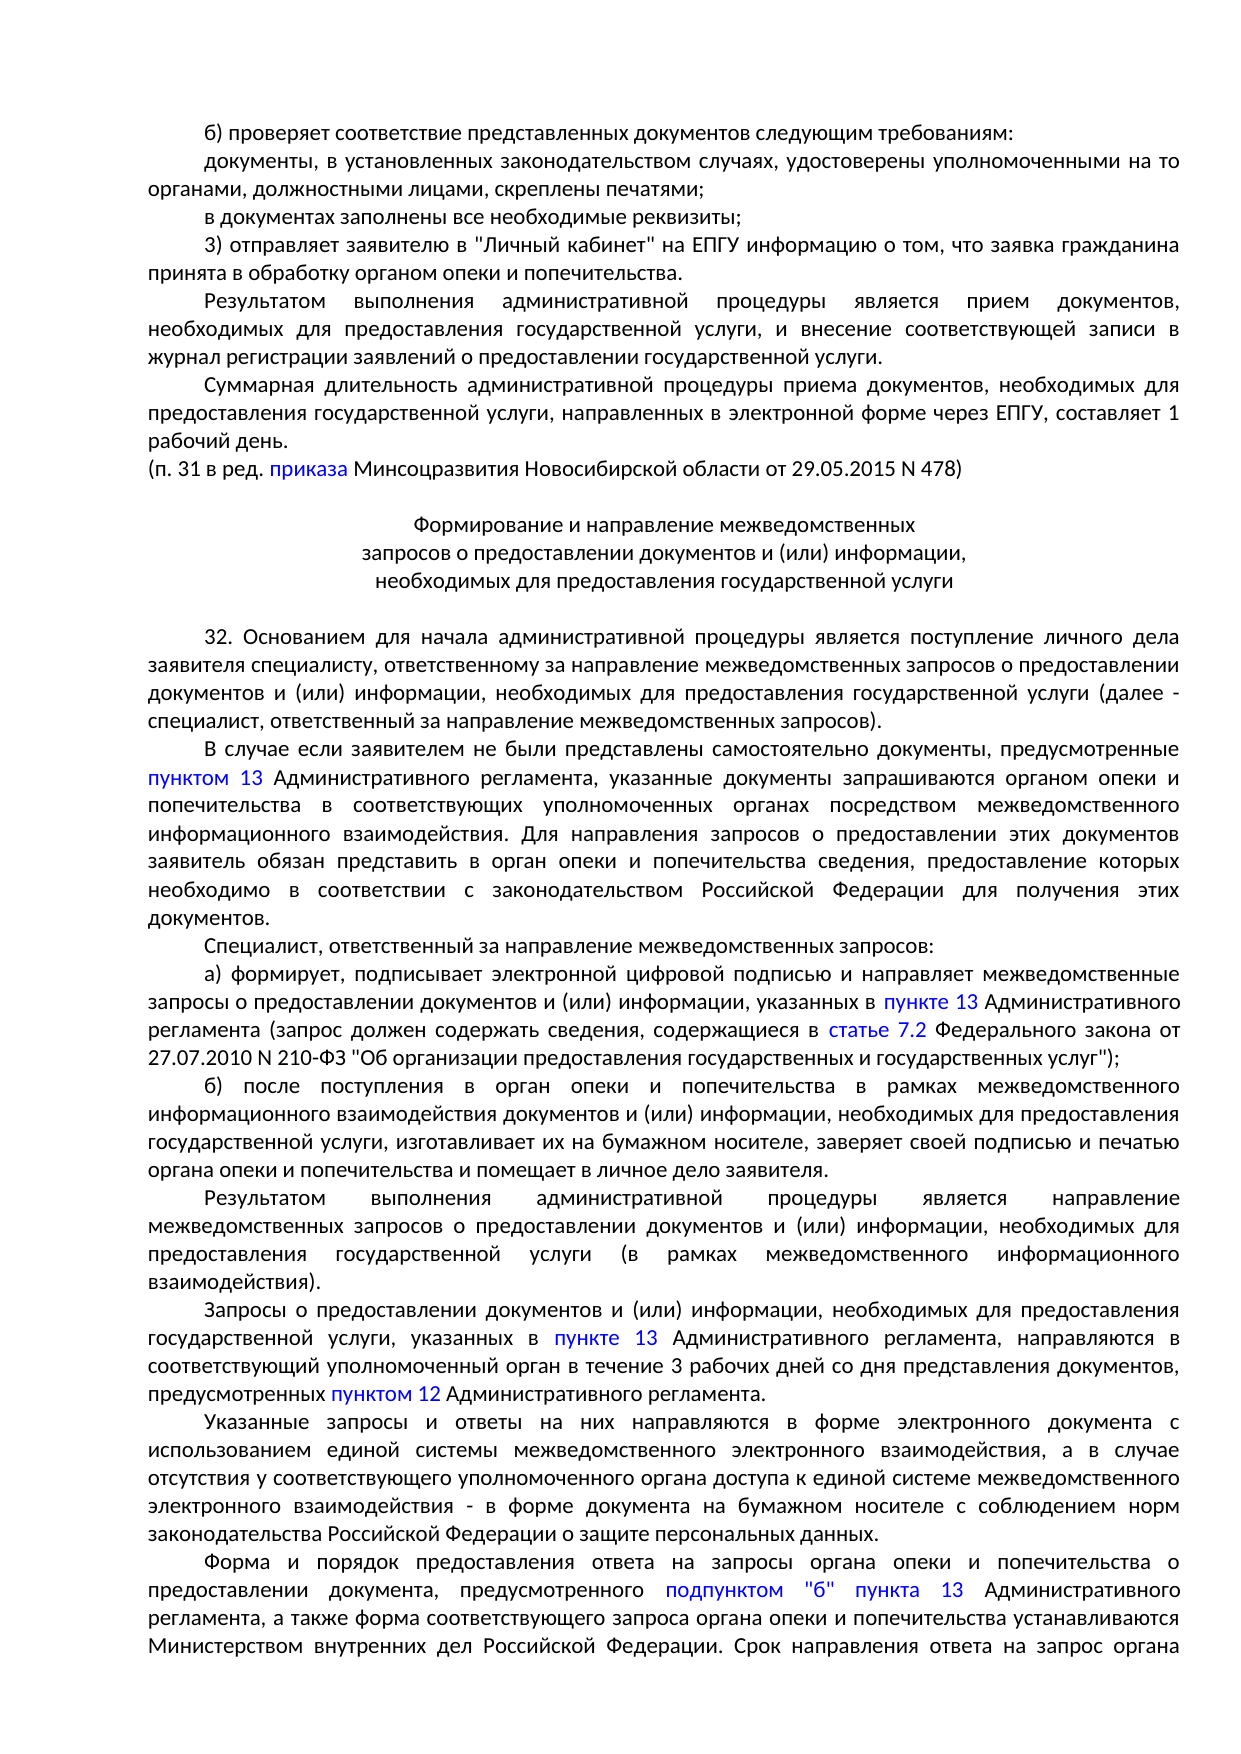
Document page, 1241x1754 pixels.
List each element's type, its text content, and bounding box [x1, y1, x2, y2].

text б) после поступления в орган опеки и попечительства в рамках межведомственного информационного взаимодействия документов и (или) информации, необходимых для предоставления государственной услуги, изготавливает их на бумажном носителе, заверяет своей подписью и печатью органа опеки и попечительства и помещает в личное дело заявителя. [148, 1071, 1181, 1183]
text 32. Основанием для начала административной процедуры является поступление личного дела заявителя специалисту, ответственному за направление межведомственных запросов о предоставлении документов и (или) информации, необходимых для предоставления государственной услуги (далее - специалист, ответственный за направление межведомственных запросов). [148, 622, 1181, 734]
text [148, 1547, 1181, 1659]
text В случае если заявителем не были представлены самостоятельно документы, предусмотренные пунктом 13 Административного регламента, указанные документы запрашиваются органом опеки и попечительства в соответствующих уполномоченных органах посредством межведомственного информационного взаимодействия. Для направления запросов о предоставлении этих документов заявитель обязан представить в орган опеки и попечительства сведения, предоставление которых необходимо в соответствии с законодательством Российской Федерации для получения этих документов. [148, 734, 1181, 931]
text Запросы о предоставлении документов и (или) информации, необходимых для предоставления государственной услуги, указанных в пункте 13 Административного регламента, направляются в соответствующий уполномоченный орган в течение 3 рабочих дней со дня представления документов, предусмотренных пунктом 12 Административного регламента. [148, 1295, 1181, 1407]
text а) формирует, подписывает электронной цифровой подписью и направляет межведомственные запросы о предоставлении документов и (или) информации, указанных в пункте 13 Административного регламента (запрос должен содержать сведения, содержащиеся в статье 7.2 Федерального закона от 27.07.2010 N 210-ФЗ "Об организации предоставления государственных и государственных услуг"); [148, 959, 1181, 1071]
text (п. 31 в ред. приказа Минсоцразвития Новосибирской области от 29.05.2015 N 478) [148, 454, 1181, 482]
text в документах заполнены все необходимые реквизиты; [148, 202, 1181, 230]
text Результатом выполнения административной процедуры является прием документов, необходимых для предоставления государственной услуги, и внесение соответствующей записи в журнал регистрации заявлений о предоставлении государственной услуги. [148, 286, 1181, 370]
text документы, в установленных законодательством случаях, удостоверены уполномоченными на то органами, должностными лицами, скреплены печатями; [148, 146, 1181, 202]
text запросов о предоставлении документов и (или) информации, [148, 538, 1181, 566]
text Указанные запросы и ответы на них направляются в форме электронного документа с использованием единой системы межведомственного электронного взаимодействия, а в случае отсутствия у соответствующего уполномоченного органа доступа к единой системе межведомственного электронного взаимодействия - в форме документа на бумажном носителе с соблюдением норм законодательства Российской Федерации о защите персональных данных. [148, 1407, 1181, 1547]
text б) проверяет соответствие представленных документов следующим требованиям: [148, 118, 1181, 146]
text Суммарная длительность административной процедуры приема документов, необходимых для предоставления государственной услуги, направленных в электронной форме через ЕПГУ, составляет 1 рабочий день. [148, 370, 1181, 454]
text необходимых для предоставления государственной услуги [148, 566, 1181, 594]
text 3) отправляет заявителю в "Личный кабинет" на ЕПГУ информацию о том, что заявка гражданина принята в обработку органом опеки и попечительства. [148, 230, 1181, 286]
text Результатом выполнения административной процедуры является направление межведомственных запросов о предоставлении документов и (или) информации, необходимых для предоставления государственной услуги (в рамках межведомственного информационного взаимодействия). [148, 1183, 1181, 1295]
text Специалист, ответственный за направление межведомственных запросов: [148, 931, 1181, 959]
text Формирование и направление межведомственных [148, 510, 1181, 538]
